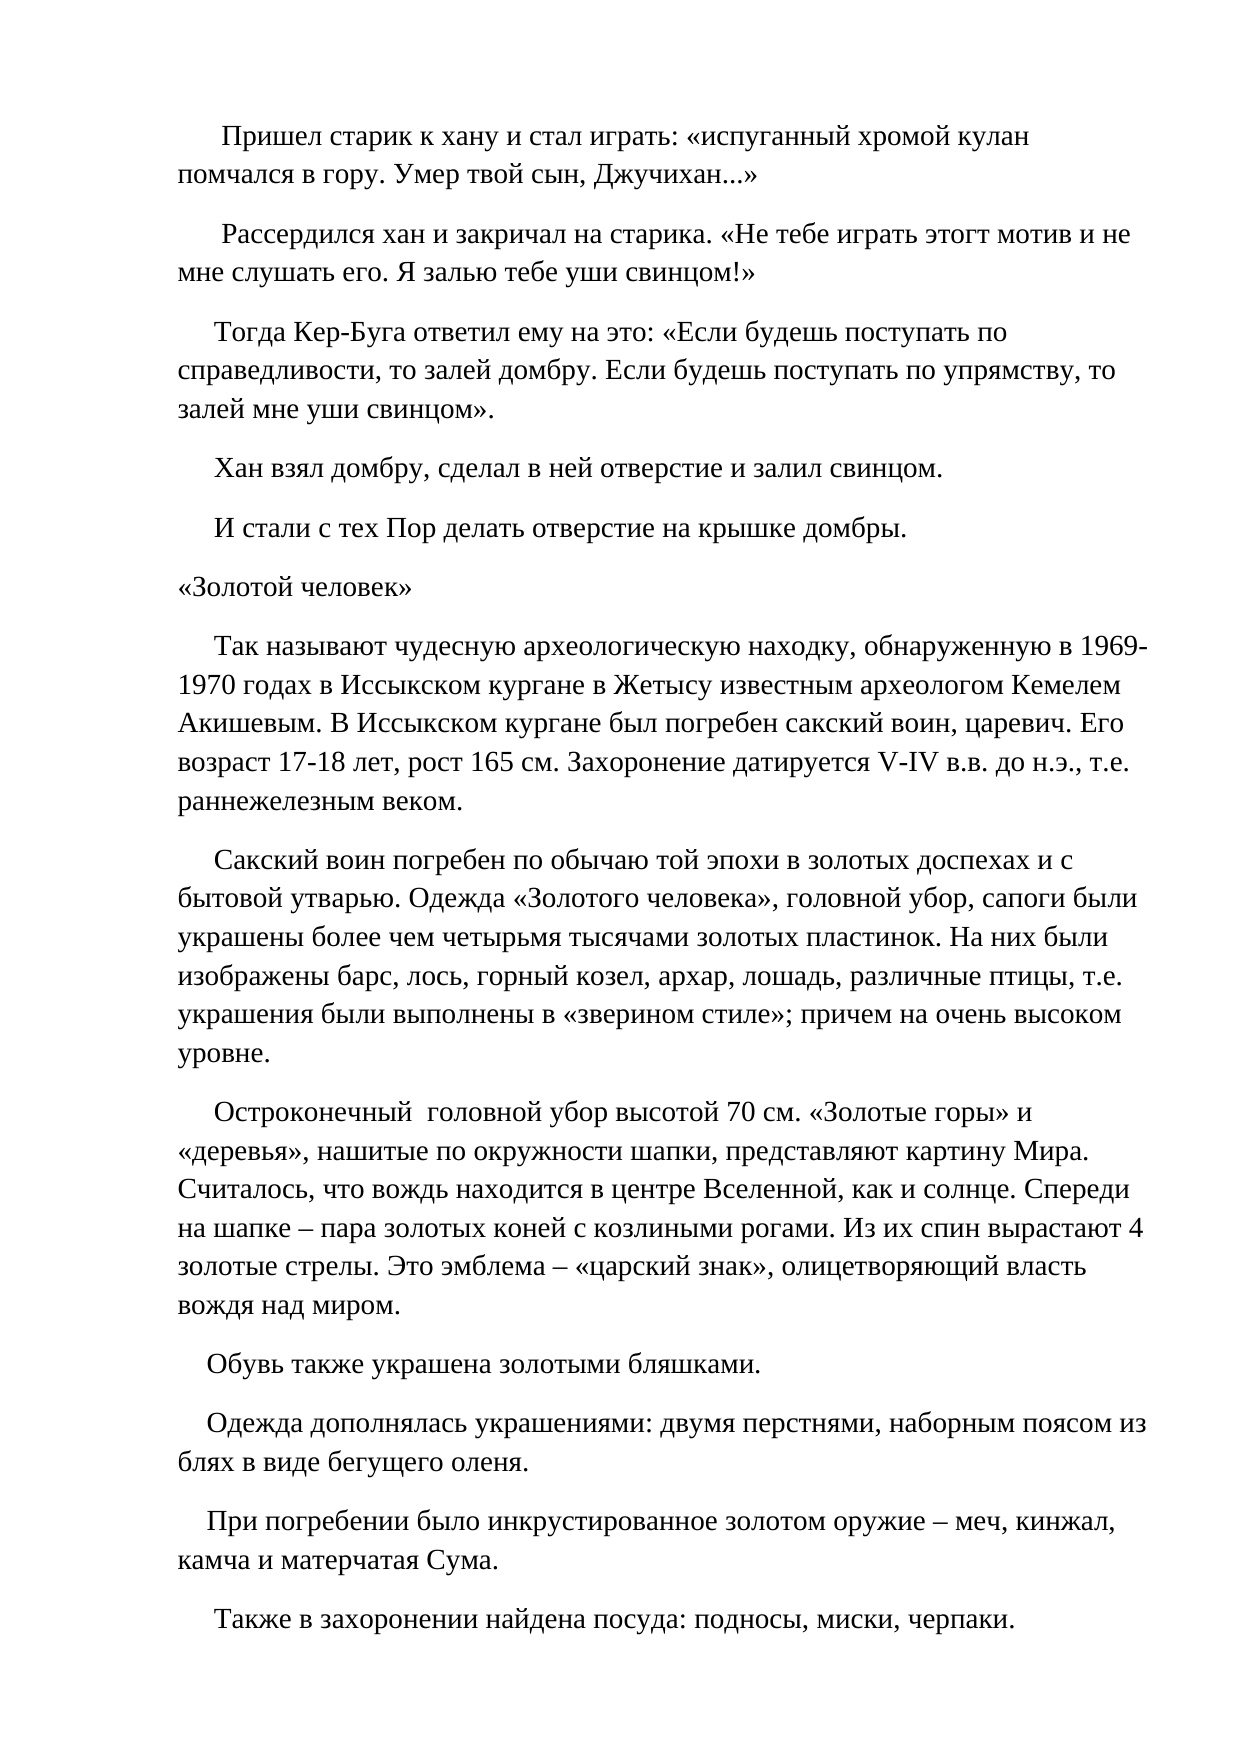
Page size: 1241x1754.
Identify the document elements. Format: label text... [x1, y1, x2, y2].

text «Золотой человек» [177, 569, 1152, 603]
text Хан взял домбру, сделал в ней отверстие и залил свинцом. [177, 450, 1152, 484]
text Рассердился хан и закричал на старика. «Не тебе играть этогт мотив и не мне слушать его. Я залью тебе уши свинцом!» [177, 216, 1152, 288]
text Пришел старик к хану и стал играть: «испуганный хромой кулан помчался в гору. Умер твой сын, Джучихан...» [177, 118, 1152, 190]
text Одежда дополнялась украшениями: двумя перстнями, наборным поясом из блях в виде бегущего оленя. [177, 1406, 1152, 1478]
text Обувь также украшена золотыми бляшками. [177, 1346, 1152, 1380]
text Сакский воин погребен по обычаю той эпохи в золотых доспехах и с бытовой утварью. Одежда «Золотого человека», головной убор, сапоги были украшены более чем четырьмя тысячами золотых пластинок. На них были изображены барс, лось, горный козел, архар, лошадь, различные птицы, т.е. украшения были выполнены в «зверином стиле»; причем на очень высоком уровне. [177, 842, 1152, 1068]
text Так называют чудесную археологическую находку, обнаруженную в 1969-1970 годах в Иссыкском кургане в Жетысу известным археологом Кемелем Акишевым. В Иссыкском кургане был погребен сакский воин, царевич. Его возраст 17-18 лет, рост 165 см. Захоронение датируется V-ІV в.в. до н.э., т.е. раннежелезным веком. [177, 628, 1152, 816]
text Остроконечный головной убор высотой 70 см. «Золотые горы» и «деревья», нашитые по окружности шапки, представляют картину Мира. Считалось, что вождь находится в центре Вселенной, как и солнце. Спереди на шапке – пара золотых коней с козлиными рогами. Из их спин вырастают 4 золотые стрелы. Это эмблема – «царский знак», олицетворяющий власть вождя над миром. [177, 1094, 1152, 1320]
text Тогда Кер-Буга ответил ему на это: «Если будешь поступать по справедливости, то залей домбру. Если будешь поступать по упрямству, то залей мне уши свинцом». [177, 314, 1152, 424]
text И стали с тех Пор делать отверстие на крышке домбры. [177, 510, 1152, 543]
text Также в захоронении найдена посуда: подносы, миски, черпаки. [177, 1601, 1152, 1635]
text При погребении было инкрустированное золотом оружие – меч, кинжал, камча и матерчатая Сума. [177, 1503, 1152, 1576]
